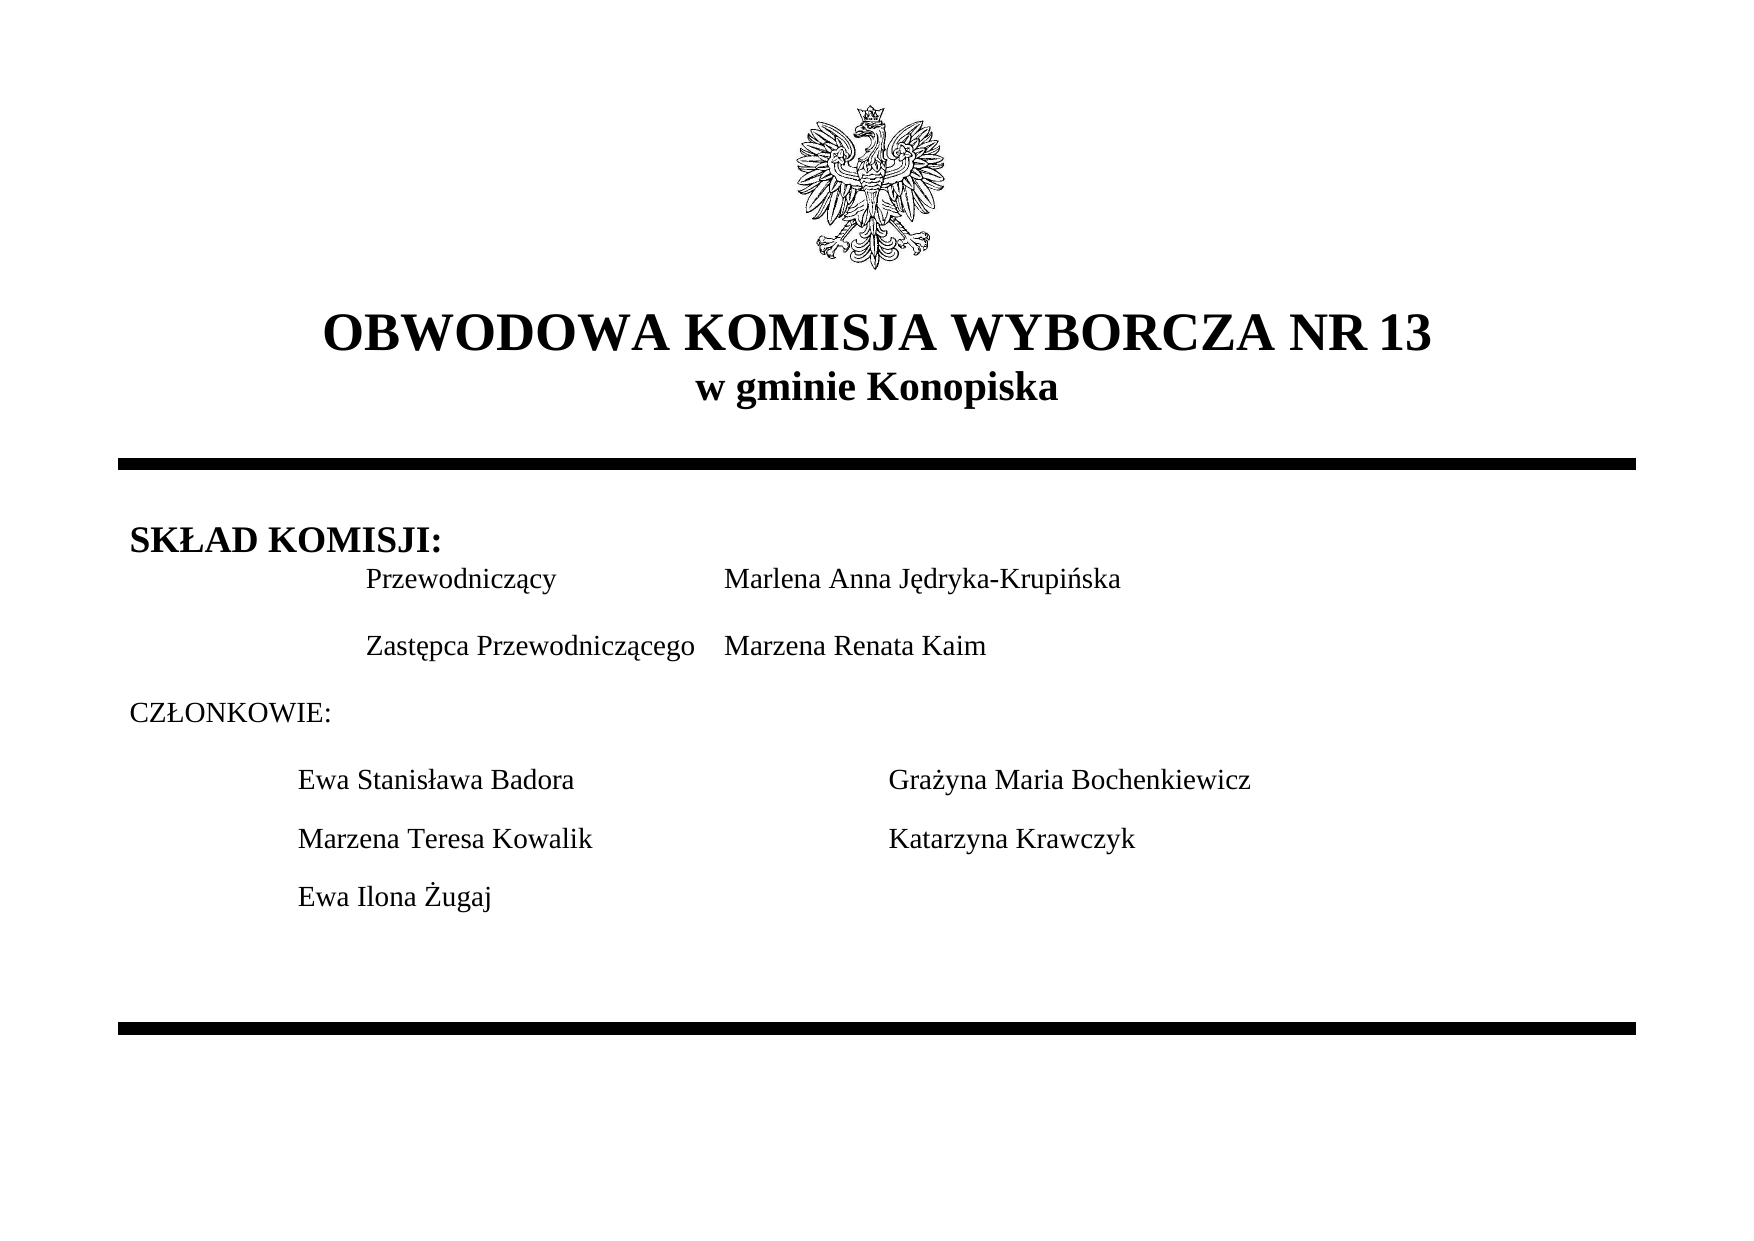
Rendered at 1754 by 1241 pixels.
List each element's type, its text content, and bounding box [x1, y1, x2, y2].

text OBWODOWA KOMISJA WYBORCZA NR 13 [118, 299, 1636, 362]
text w gminie Konopiska [118, 362, 1636, 409]
table_header SKŁAD KOMISJI: Przewodniczący Marlena Anna Jędryka-Krupińska Zastępca Przewodniczącego Marzena Renata Kaim CZŁONKOWIE: [118, 470, 1636, 1022]
picture [781, 87, 974, 271]
